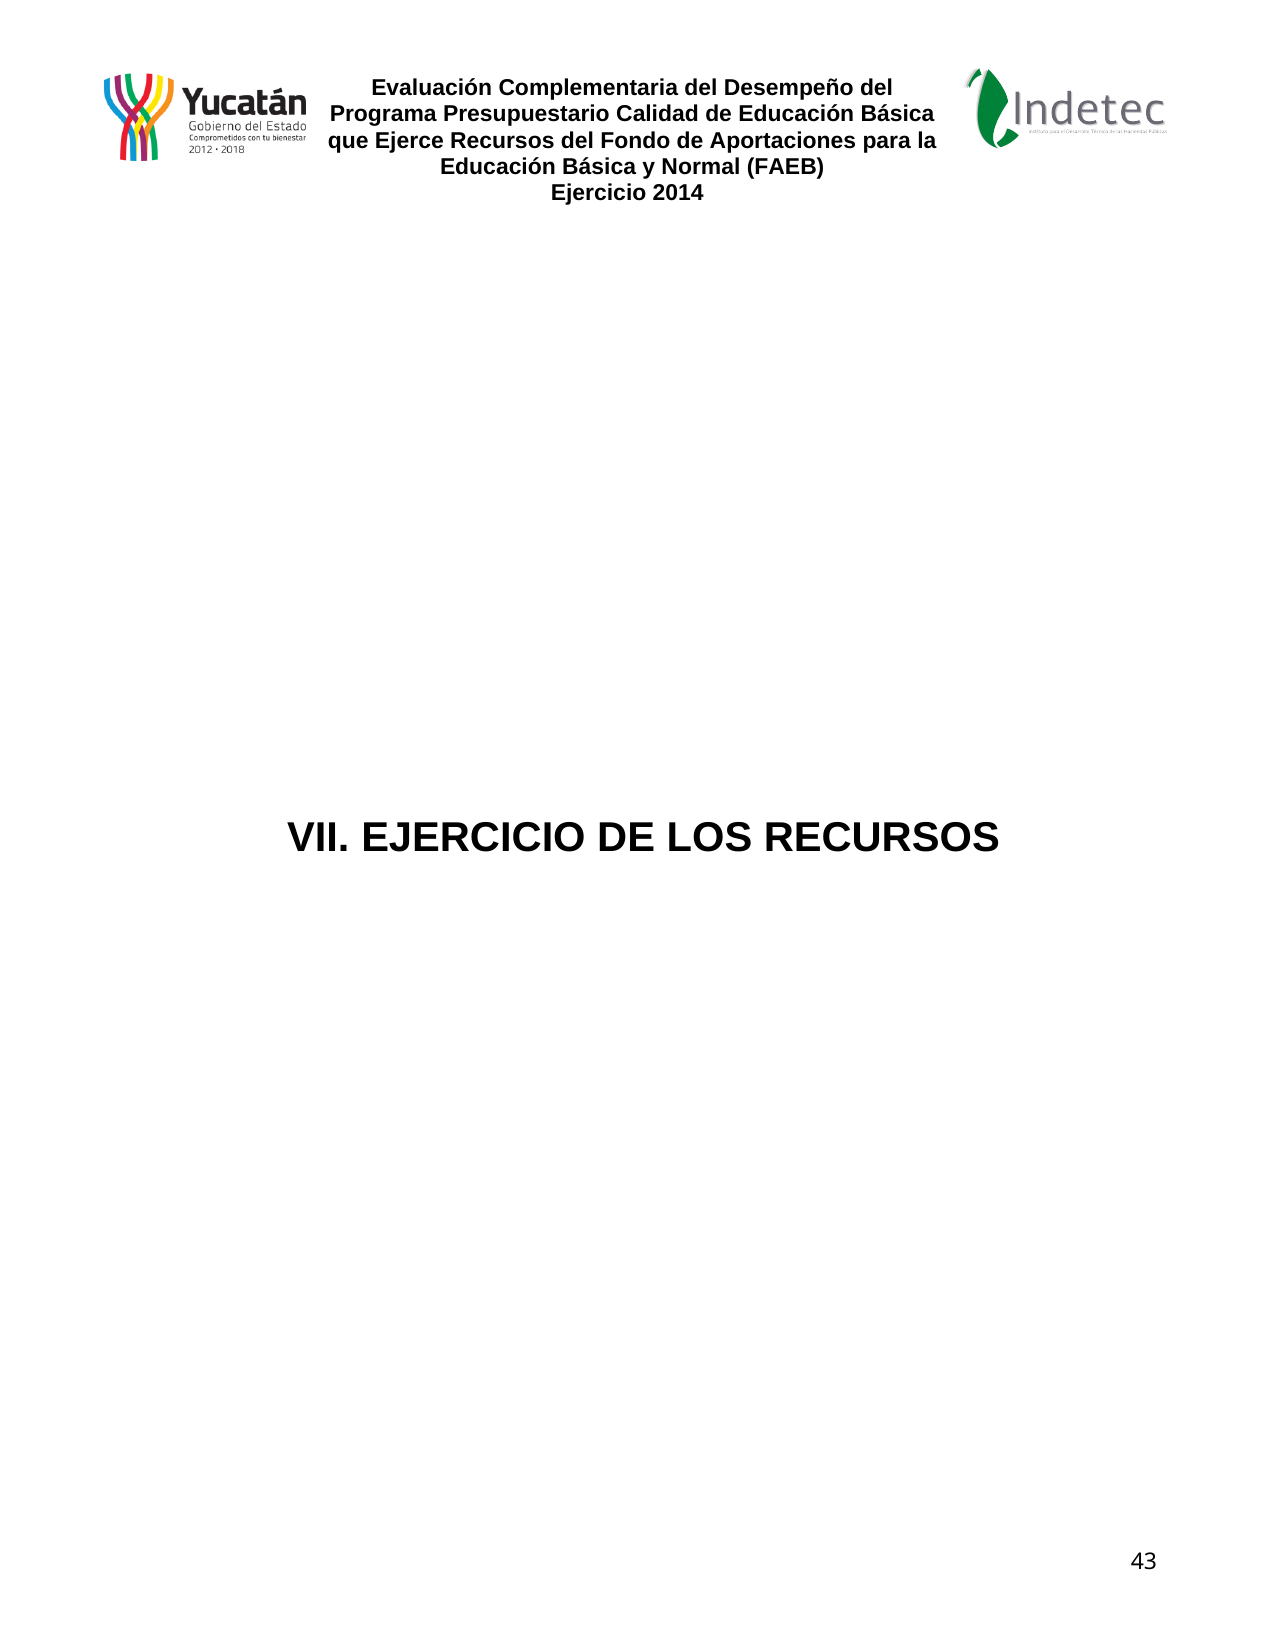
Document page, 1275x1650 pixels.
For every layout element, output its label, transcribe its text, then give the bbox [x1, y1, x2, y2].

text VII. EJERCICIO DE LOS RECURSOS [130, 812, 1157, 860]
picture [83, 28, 325, 205]
picture [962, 63, 1172, 152]
